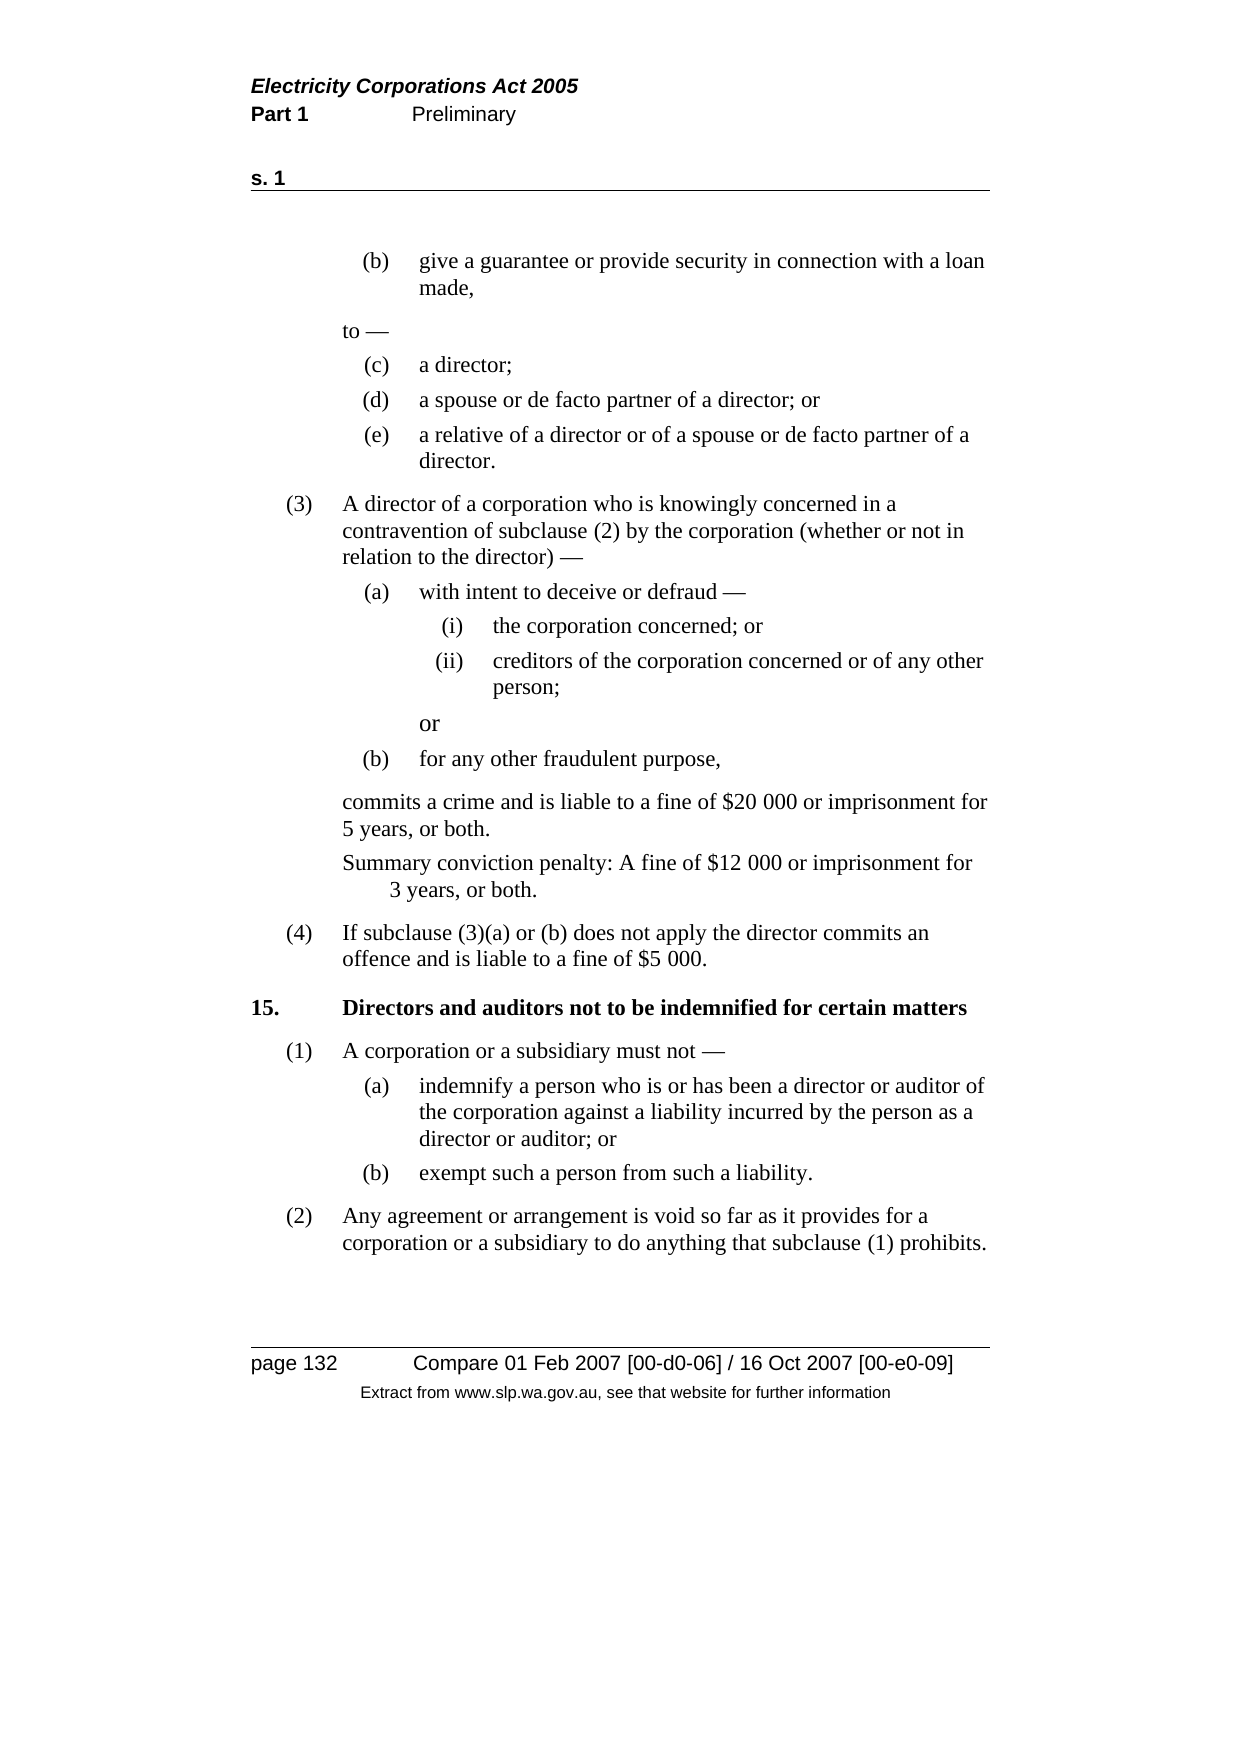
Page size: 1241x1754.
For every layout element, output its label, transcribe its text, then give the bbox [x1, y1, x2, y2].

text commits a crime and is liable to a fine of $20 000 or imprisonment for 5 years, or both. [251, 788, 990, 841]
text (1) A corporation or a subsidiary must not — [251, 1037, 990, 1064]
text (d) a spouse or de facto partner of a director; or [251, 386, 990, 413]
text (a) with intent to deceive or defraud — [251, 578, 990, 604]
text (2) Any agreement or arrangement is void so far as it provides for a corporation or a subsidiary to do anything that subclause (1) prohibits. [251, 1202, 990, 1255]
text to — [251, 317, 990, 343]
text (e) a relative of a director or of a spouse or de facto partner of a director. [251, 421, 990, 474]
text (b) for any other fraudulent purpose, [251, 745, 990, 772]
text or [251, 708, 990, 737]
text (b) exempt such a person from such a liability. [251, 1159, 990, 1186]
text (c) a director; [251, 352, 990, 378]
text (4) If subclause (3)(a) or (b) does not apply the director commits an offence and is liable to a fine of $5 000. [251, 919, 990, 971]
text (a) indemnify a person who is or has been a director or auditor of the corporation against a liability incurred by the person as a director or auditor; or [251, 1072, 990, 1151]
subtitle 15. Directors and auditors not to be indemnified for certain matters [251, 994, 990, 1021]
text (b) give a guarantee or provide security in connection with a loan made, [251, 247, 990, 300]
text (ii) creditors of the corporation concerned or of any other person; [251, 647, 990, 700]
text Summary conviction penalty: A fine of $12 000 or imprisonment for 3 years, or both. [251, 849, 990, 902]
text (3) A director of a corporation who is knowingly concerned in a contravention of subclause (2) by the corporation (whether or not in relation to the director) — [251, 490, 990, 569]
text (i) the corporation concerned; or [251, 612, 990, 639]
